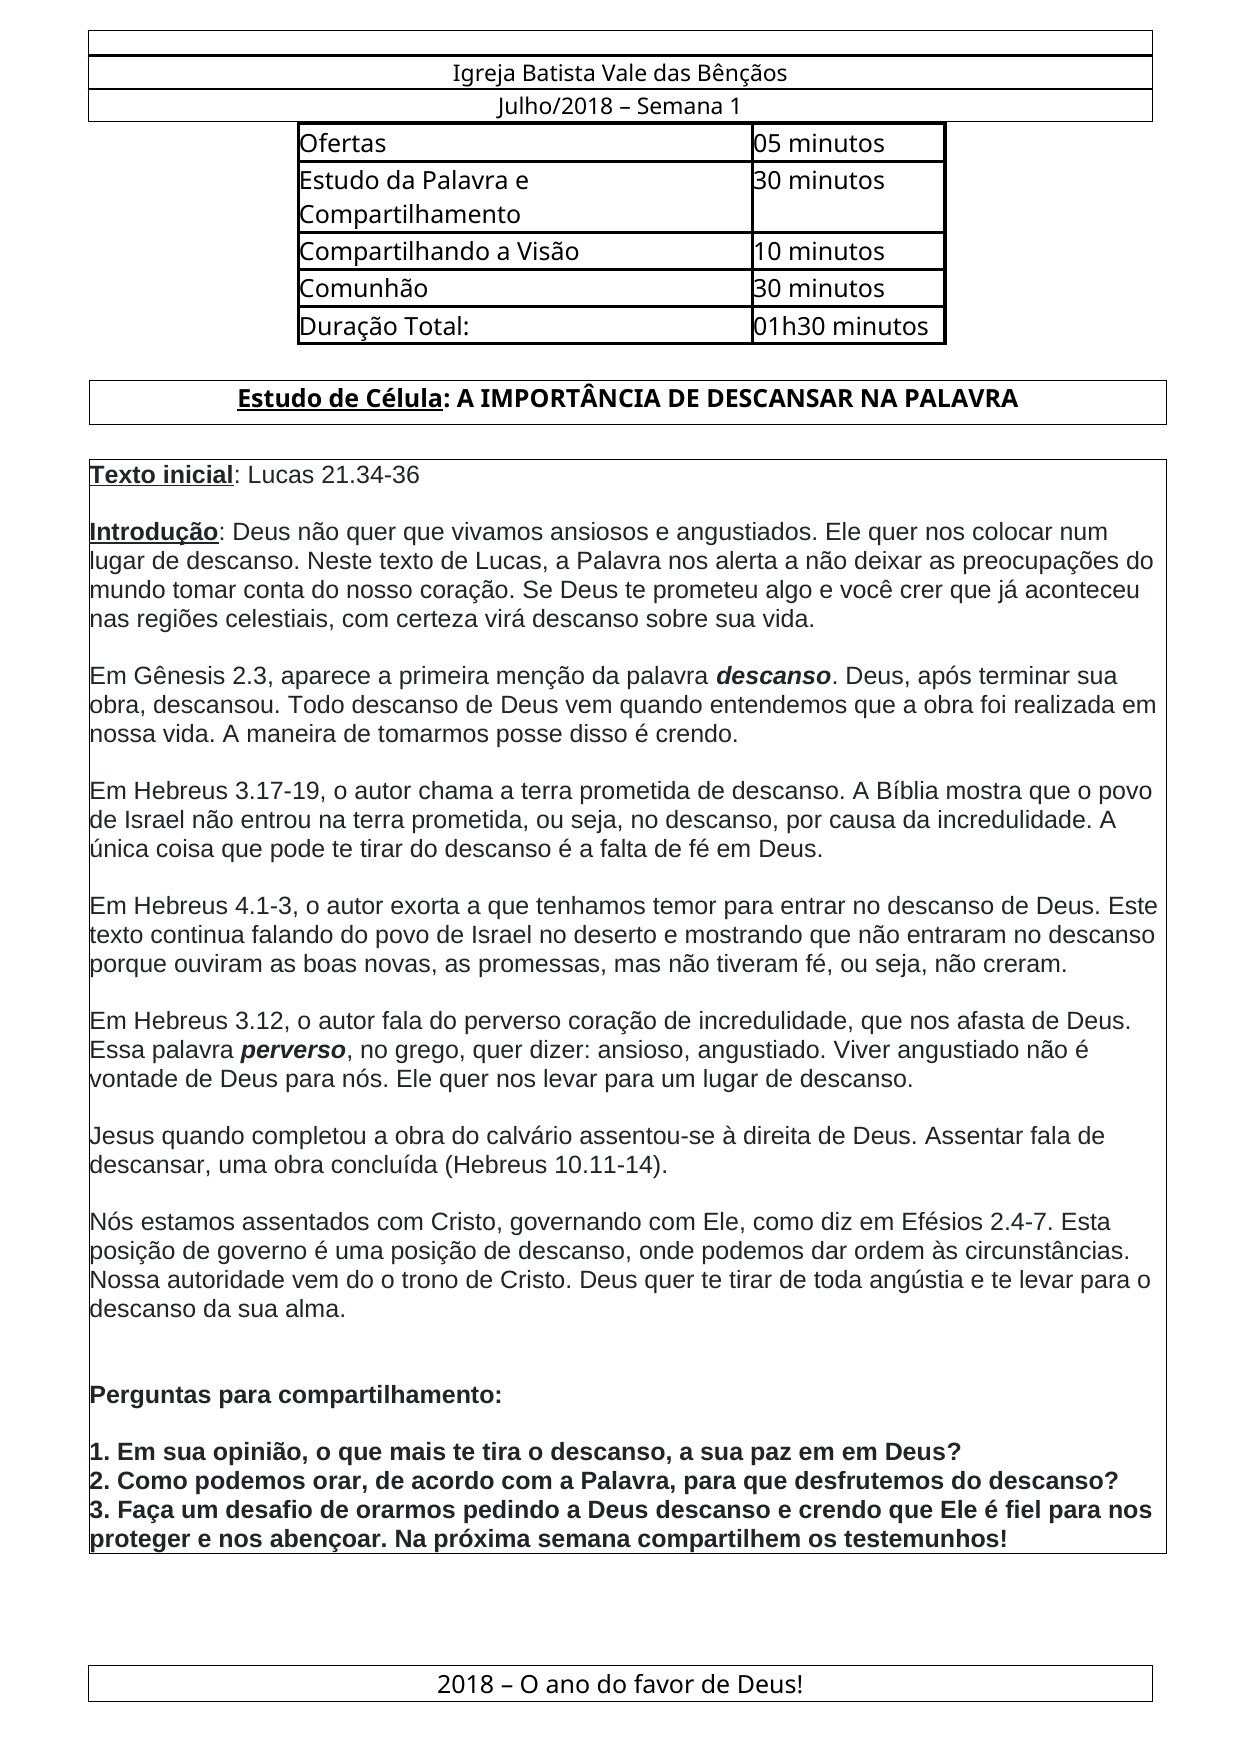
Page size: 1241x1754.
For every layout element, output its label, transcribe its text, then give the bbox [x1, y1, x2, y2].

table_cell Estudo da Palavra e Compartilhamento [300, 163, 751, 231]
table_cell 30 minutos [754, 163, 943, 231]
table_cell Duração Total: [300, 308, 751, 342]
table_cell 30 minutos [754, 271, 943, 305]
table_cell Compartilhando a Visão [300, 234, 751, 268]
table_cell Ofertas [300, 125, 751, 159]
table_cell 01h30 minutos [754, 308, 943, 342]
table_cell 10 minutos [754, 234, 943, 268]
table_header Estudo de Célula: A IMPORTÂNCIA DE DESCANSAR NA PALAVRA [90, 381, 1166, 424]
table_cell 05 minutos [754, 125, 943, 159]
table_cell Comunhão [300, 271, 751, 305]
